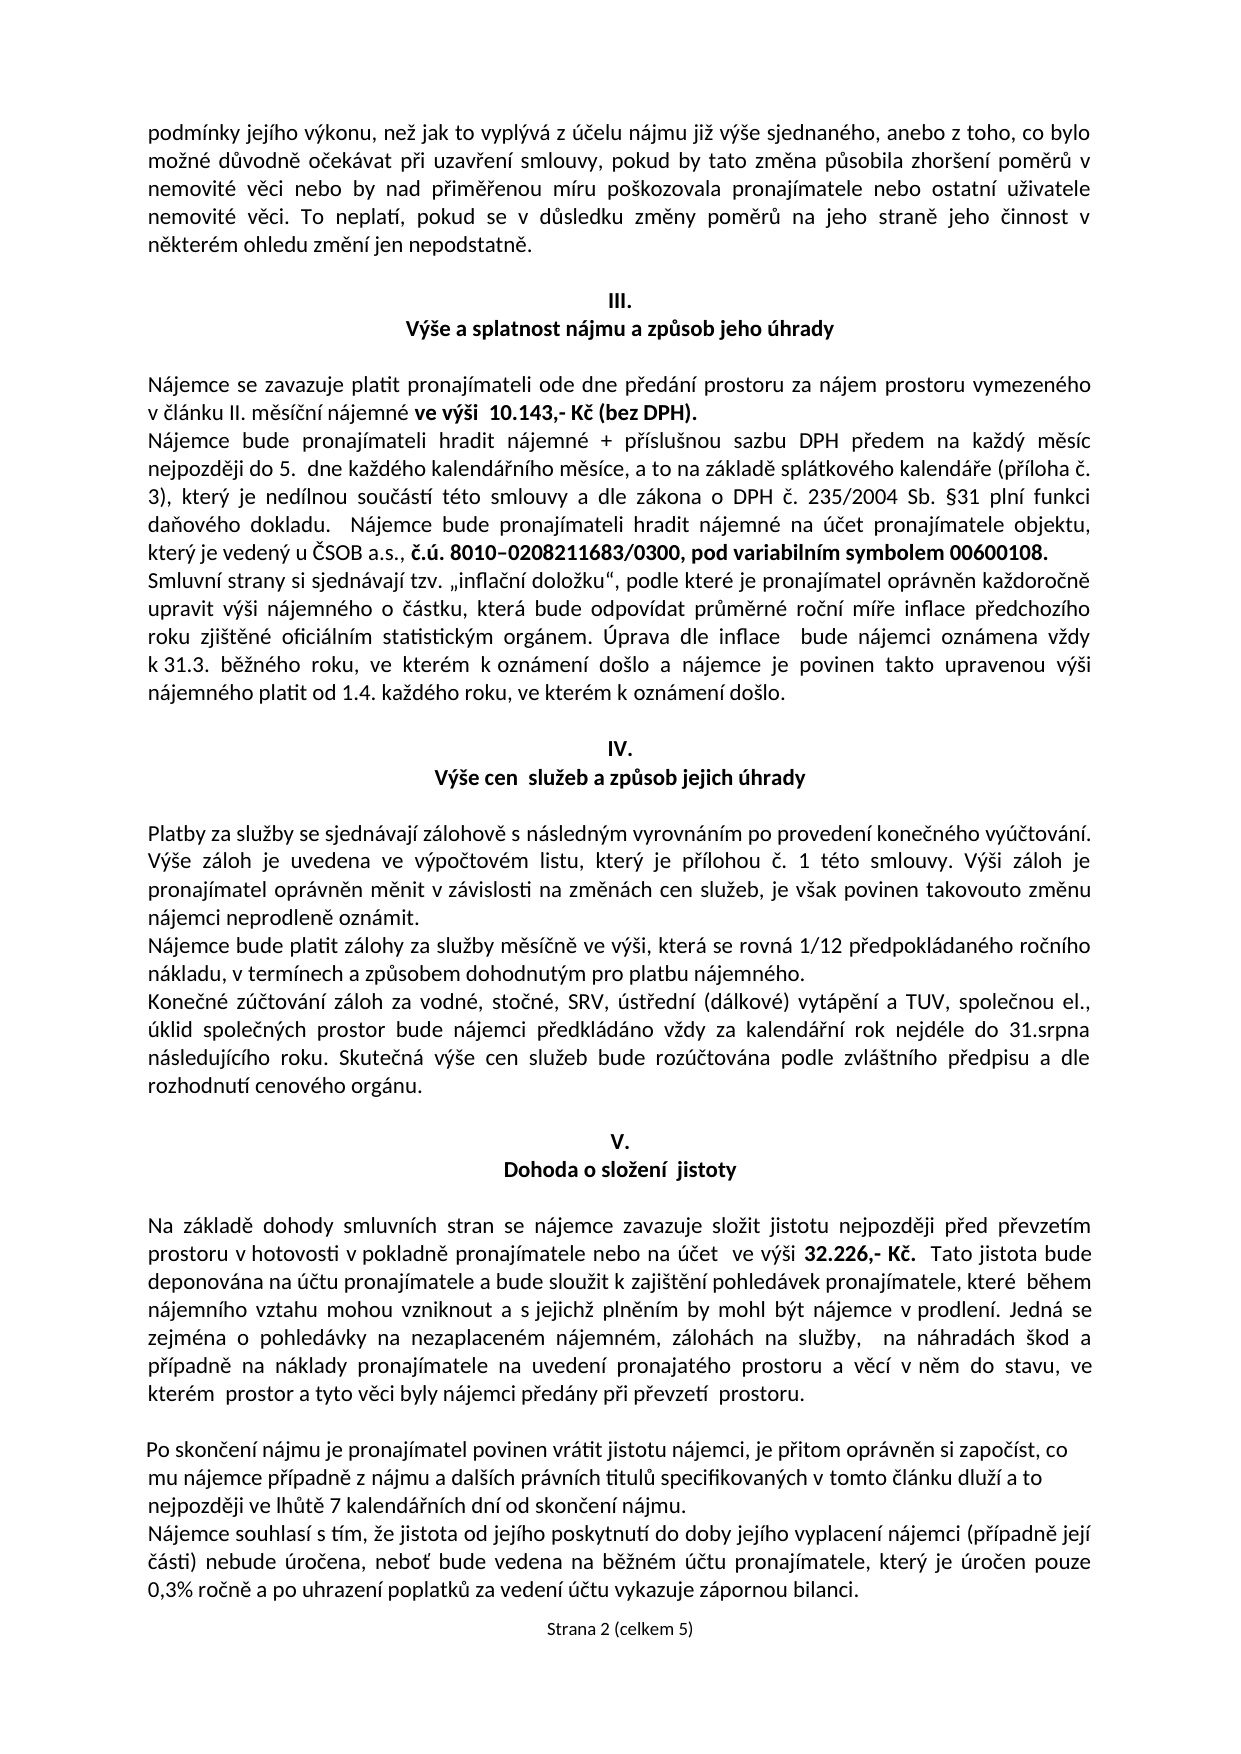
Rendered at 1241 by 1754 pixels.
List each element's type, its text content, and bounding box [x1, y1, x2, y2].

text Po skončení nájmu je pronajímatel povinen vrátit jistotu nájemci, je přitom oprávněn si započíst, co mu nájemce případně z nájmu a dalších právních titulů specifikovaných v tomto článku dluží a to nejpozději ve lhůtě 7 kalendářních dní od skončení nájmu. [74, 1435, 1092, 1519]
text Platby za služby se sjednávají zálohově s následným vyrovnáním po provedení konečného vyúčtování. Výše záloh je uvedena ve výpočtovém listu, který je přílohou č. 1 této smlouvy. Výši záloh je pronajímatel oprávněn měnit v závislosti na změnách cen služeb, je však povinen takovouto změnu nájemci neprodleně oznámit. [73, 819, 1092, 931]
text Nájemce bude platit zálohy za služby měsíčně ve výši, která se rovná 1/12 předpokládaného ročního nákladu, v termínech a způsobem dohodnutým pro platbu nájemného. [73, 931, 1092, 987]
text Konečné zúčtování záloh za vodné, stočné, SRV, ústřední (dálkové) vytápění a TUV, společnou el., úklid společných prostor bude nájemci předkládáno vždy za kalendářní rok nejdéle do 31.srpna následujícího roku. Skutečná výše cen služeb bude rozúčtována podle zvláštního předpisu a dle rozhodnutí cenového orgánu. [73, 987, 1092, 1099]
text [148, 118, 1092, 258]
subtitle III. [148, 286, 1092, 314]
text Dohoda o složení jistoty [148, 1155, 1092, 1183]
text Nájemce se zavazuje platit pronajímateli ode dne předání prostoru za nájem prostoru vymezeného v článku II. měsíční nájemné ve výši 10.143,- Kč (bez DPH). [148, 370, 1092, 426]
text Na základě dohody smluvních stran se nájemce zavazuje složit jistotu nejpozději před převzetím prostoru v hotovosti v pokladně pronajímatele nebo na účet ve výši 32.226,- Kč. Tato jistota bude deponována na účtu pronajímatele a bude sloužit k zajištění pohledávek pronajímatele, které během nájemního vztahu mohou vzniknout a s jejichž plněním by mohl být nájemce v prodlení. Jedná se zejména o pohledávky na nezaplaceném nájemném, zálohách na služby, na náhradách škod a případně na náklady pronajímatele na uvedení pronajatého prostoru a věcí v něm do stavu, ve kterém prostor a tyto věci byly nájemci předány při převzetí prostoru. [148, 1211, 1092, 1407]
subtitle Výše a splatnost nájmu a způsob jeho úhrady [148, 314, 1092, 342]
text Nájemce bude pronajímateli hradit nájemné + příslušnou sazbu DPH předem na každý měsíc nejpozději do 5. dne každého kalendářního měsíce, a to na základě splátkového kalendáře (příloha č. 3), který je nedílnou součástí této smlouvy a dle zákona o DPH č. 235/2004 Sb. §31 plní funkci daňového dokladu. Nájemce bude pronajímateli hradit nájemné na účet pronajímatele objektu, který je vedený u ČSOB a.s., č.ú. 8010–0208211683/0300, pod variabilním symbolem 00600108. [148, 426, 1092, 566]
text Nájemce souhlasí s tím, že jistota od jejího poskytnutí do doby jejího vyplacení nájemci (případně její části) nebude úročena, neboť bude vedena na běžném účtu pronajímatele, který je úročen pouze 0,3% ročně a po uhrazení poplatků za vedení účtu vykazuje zápornou bilanci. [74, 1519, 1092, 1603]
subtitle IV. [148, 734, 1092, 763]
subtitle V. [148, 1127, 1092, 1155]
subtitle Výše cen služeb a způsob jejich úhrady [148, 763, 1092, 791]
text Smluvní strany si sjednávají tzv. „inflační doložku“, podle které je pronajímatel oprávněn každoročně upravit výši nájemného o částku, která bude odpovídat průměrné roční míře inflace předchozího roku zjištěné oficiálním statistickým orgánem. Úprava dle inflace bude nájemci oznámena vždy k 31.3. běžného roku, ve kterém k oznámení došlo a nájemce je povinen takto upravenou výši nájemného platit od 1.4. každého roku, ve kterém k oznámení došlo. [148, 566, 1092, 707]
